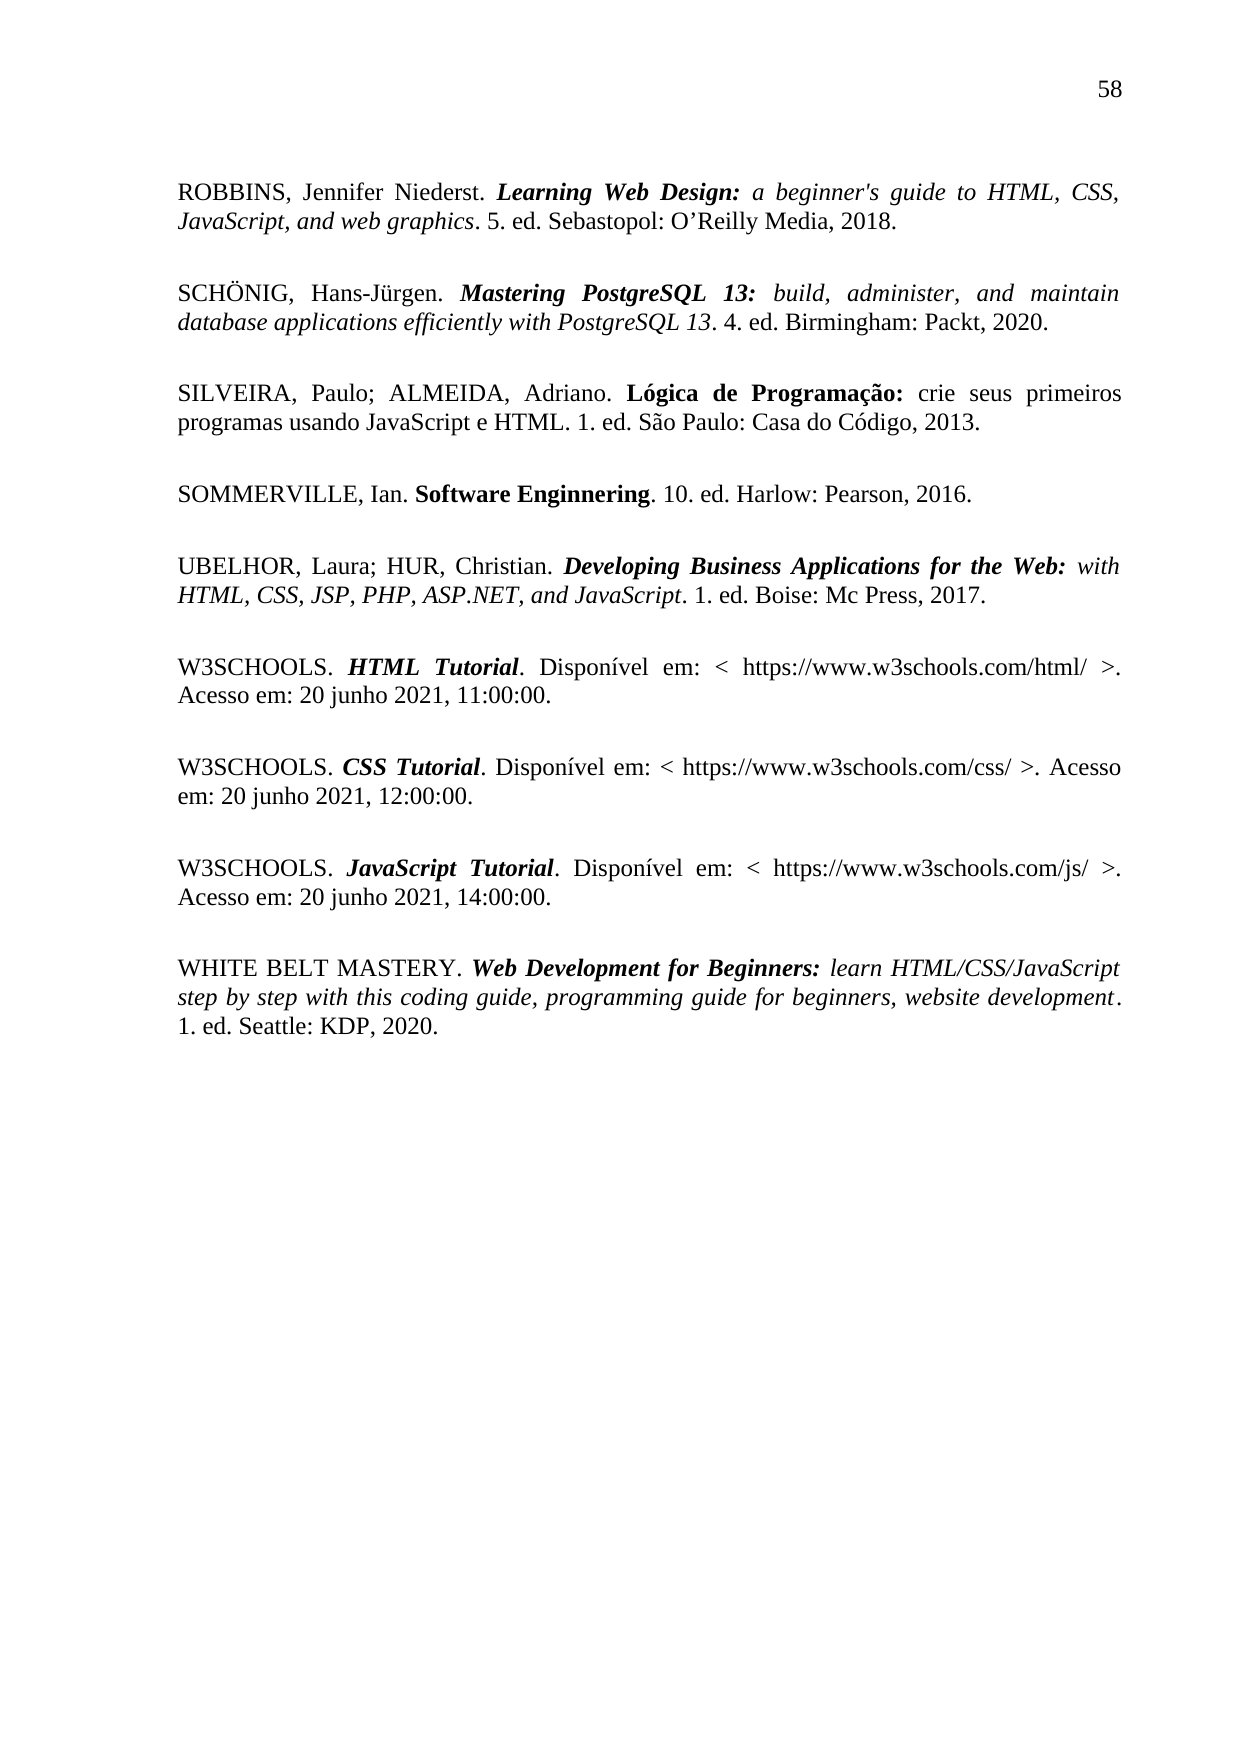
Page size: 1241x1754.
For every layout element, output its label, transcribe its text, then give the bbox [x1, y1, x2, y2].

text SOMMERVILLE, Ian. Software Enginnering. 10. ed. Harlow: Pearson, 2016. [177, 479, 1122, 508]
text W3SCHOOLS. HTML Tutorial. Disponível em: < https://www.w3schools.com/html/ >. Acesso em: 20 junho 2021, 11:00:00. [177, 652, 1122, 709]
text WHITE BELT MASTERY. Web Development for Beginners: learn HTML/CSS/JavaScript step by step with this coding guide, programming guide for beginners, website development. 1. ed. Seattle: KDP, 2020. [177, 953, 1122, 1040]
text ROBBINS, Jennifer Niederst. Learning Web Design: a beginner's guide to HTML, CSS, JavaScript, and web graphics. 5. ed. Sebastopol: O’Reilly Media, 2018. [177, 177, 1122, 235]
text UBELHOR, Laura; HUR, Christian. Developing Business Applications for the Web: with HTML, CSS, JSP, PHP, ASP.NET, and JavaScript. 1. ed. Boise: Mc Press, 2017. [177, 551, 1122, 608]
text SCHÖNIG, Hans-Jürgen. Mastering PostgreSQL 13: build, administer, and maintain database applications efficiently with PostgreSQL 13. 4. ed. Birmingham: Packt, 2020. [177, 278, 1122, 335]
text W3SCHOOLS. CSS Tutorial. Disponível em: < https://www.w3schools.com/css/ >. Acesso em: 20 junho 2021, 12:00:00. [177, 752, 1122, 810]
text W3SCHOOLS. JavaScript Tutorial. Disponível em: < https://www.w3schools.com/js/ >. Acesso em: 20 junho 2021, 14:00:00. [177, 853, 1122, 910]
text SILVEIRA, Paulo; ALMEIDA, Adriano. Lógica de Programação: crie seus primeiros programas usando JavaScript e HTML. 1. ed. São Paulo: Casa do Código, 2013. [177, 378, 1122, 436]
